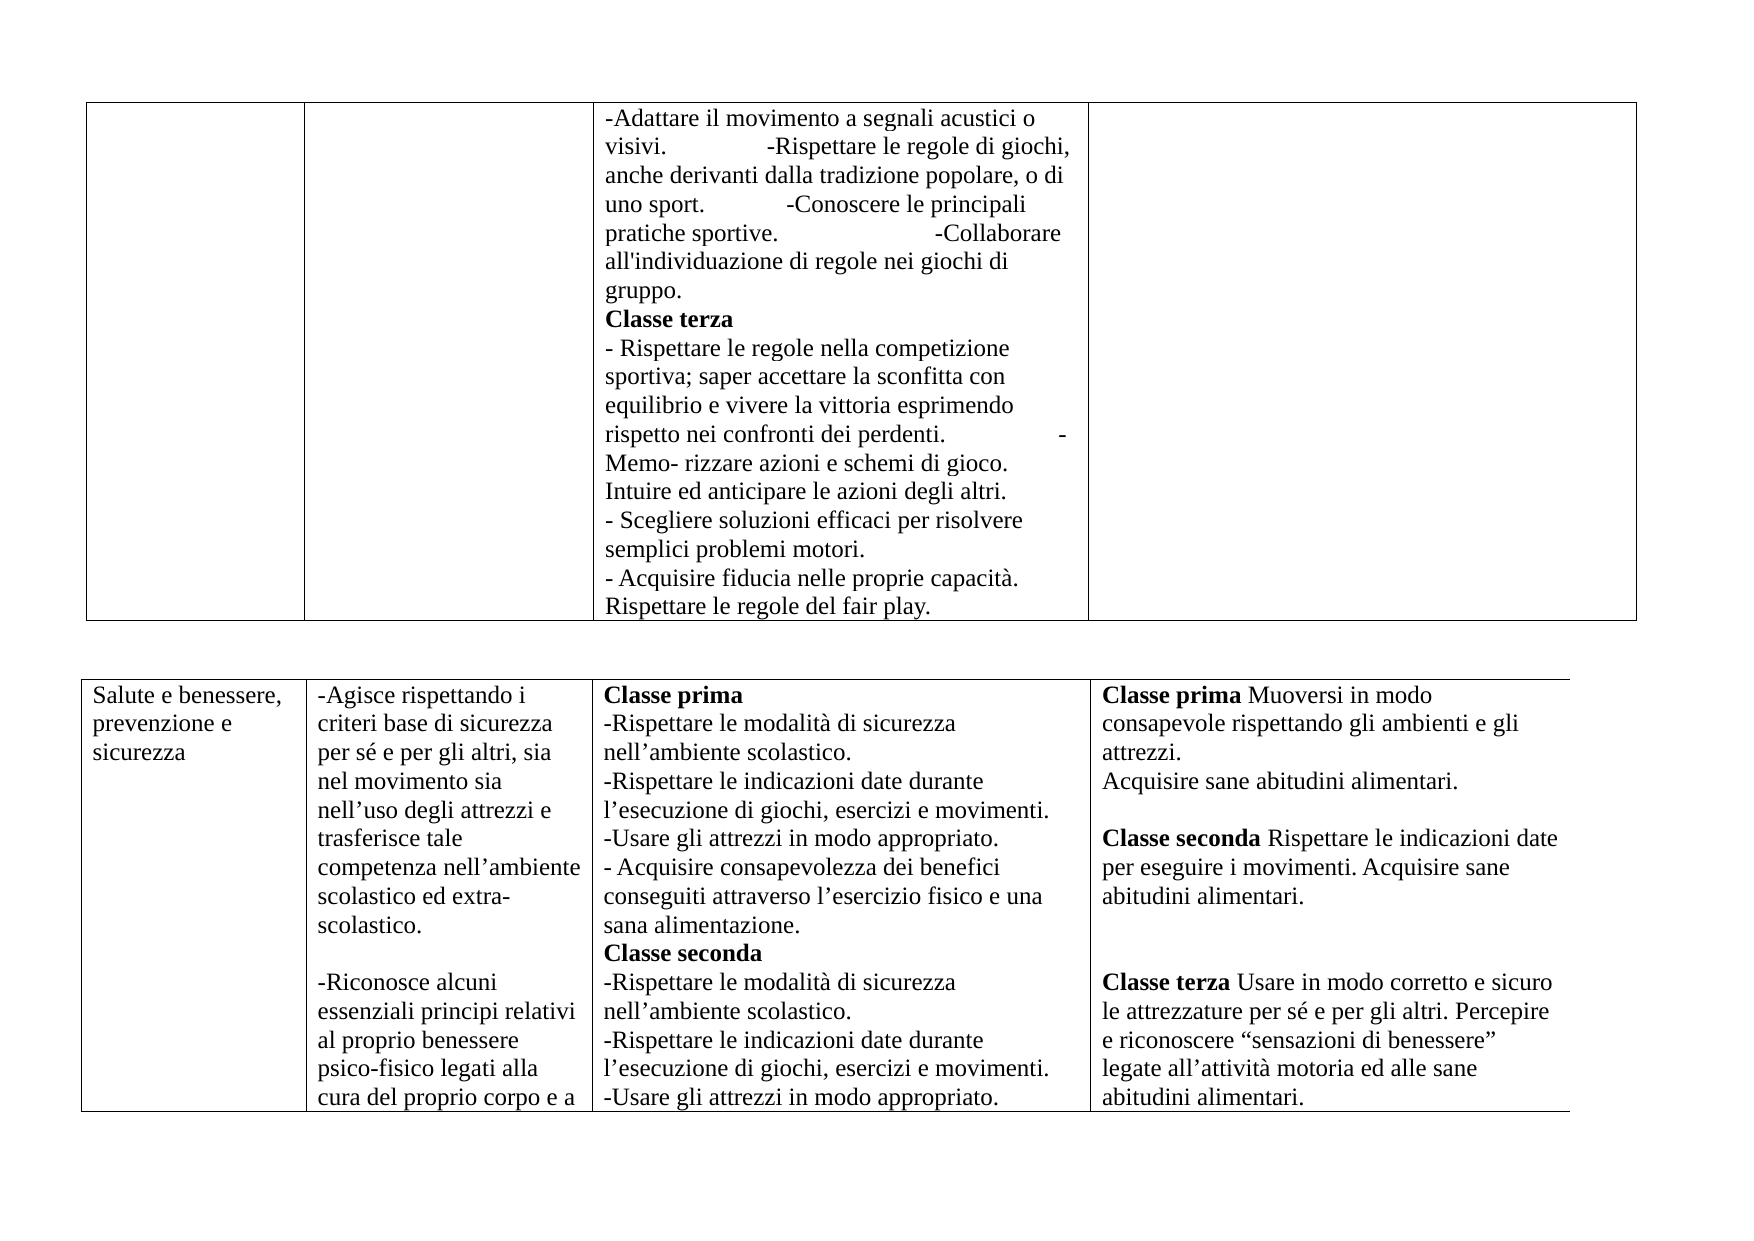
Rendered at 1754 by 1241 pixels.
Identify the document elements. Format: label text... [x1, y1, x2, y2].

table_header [1091, 680, 1570, 1111]
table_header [87, 103, 304, 620]
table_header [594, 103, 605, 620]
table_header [82, 680, 306, 1111]
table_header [305, 103, 593, 620]
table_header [1089, 103, 1636, 620]
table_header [593, 680, 1090, 1111]
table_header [307, 680, 592, 1111]
